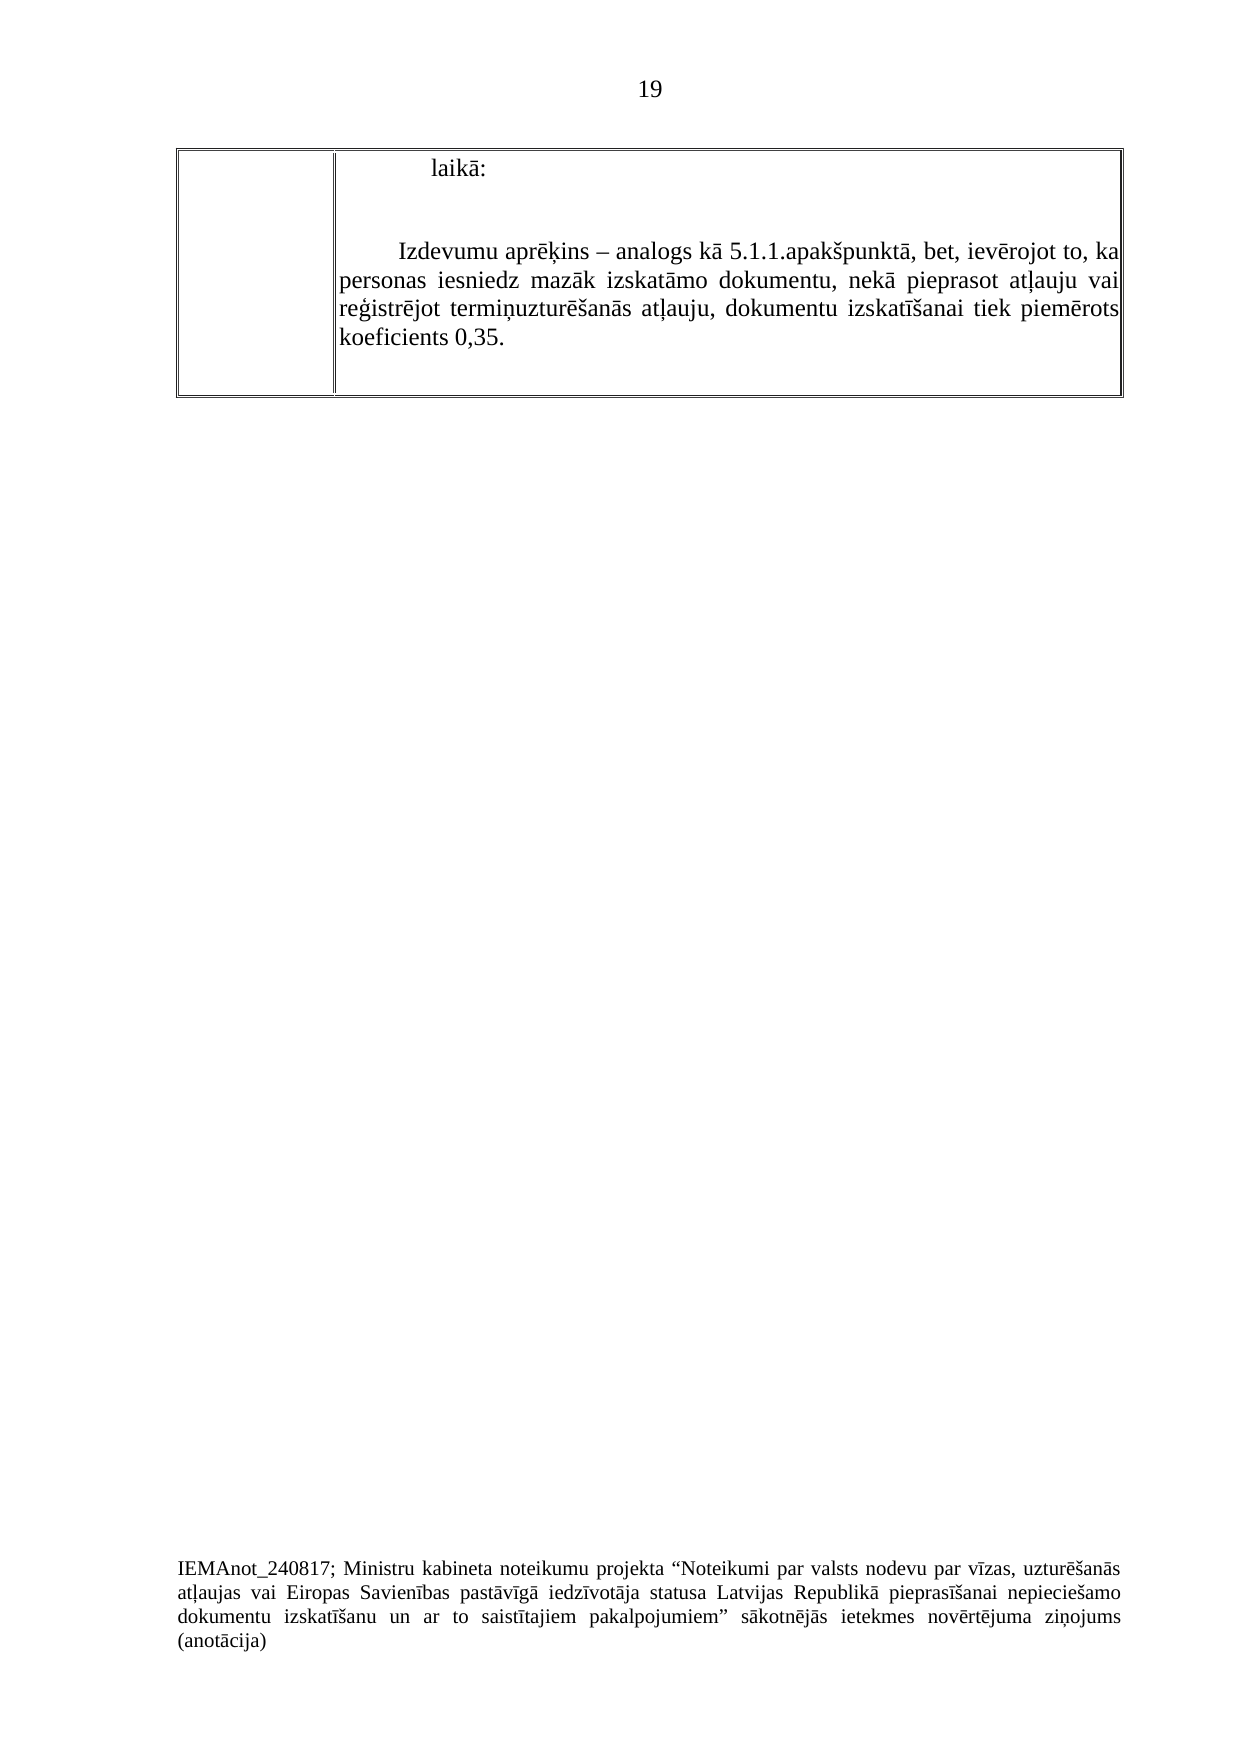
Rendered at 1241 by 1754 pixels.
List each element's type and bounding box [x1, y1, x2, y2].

table_cell [179, 151, 334, 395]
